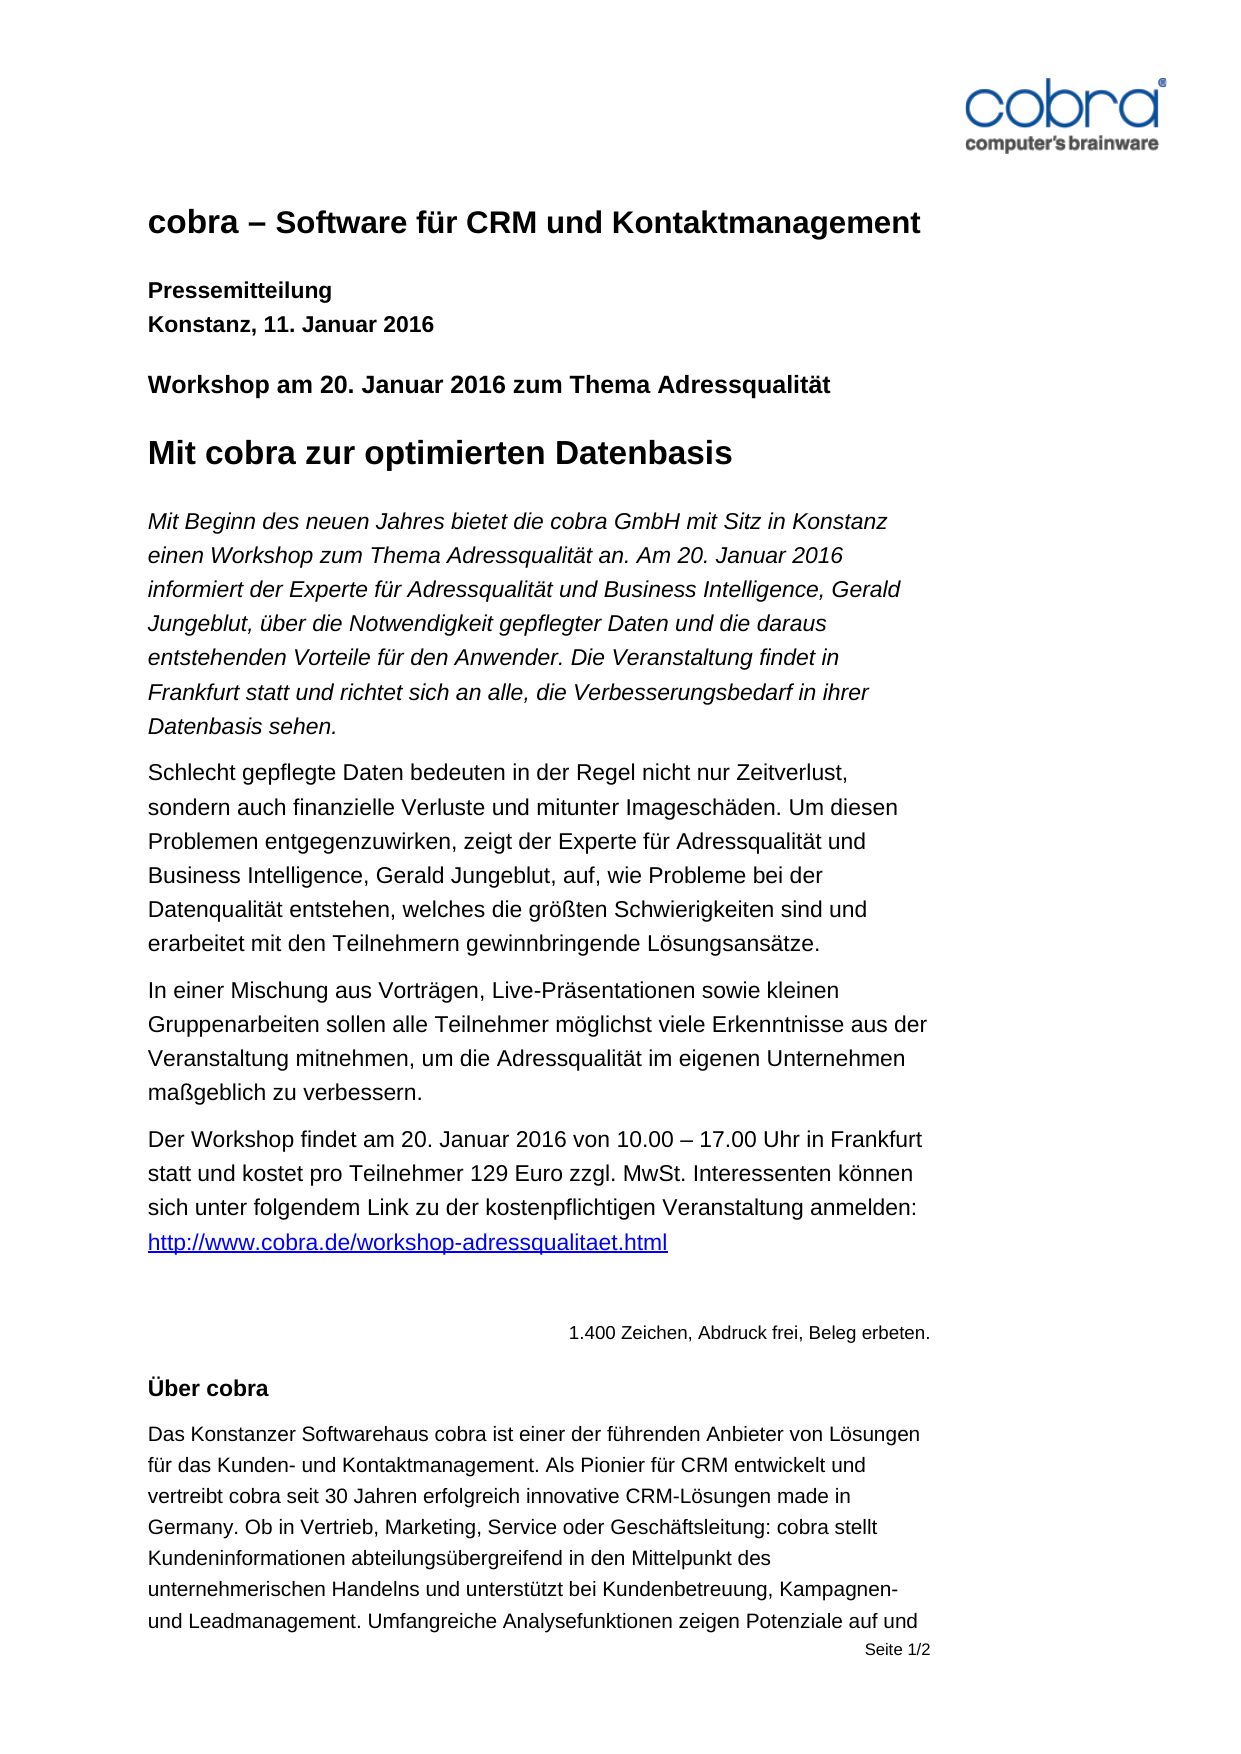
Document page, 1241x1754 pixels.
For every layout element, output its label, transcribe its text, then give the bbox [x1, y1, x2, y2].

subtitle Über cobra [148, 1375, 930, 1401]
text Pressemitteilung [148, 277, 930, 303]
text 1.400 Zeichen, Abdruck frei, Beleg erbeten. [148, 1322, 930, 1343]
subtitle cobra – Software für CRM und Kontaktmanagement [148, 202, 930, 241]
text Konstanz, 11. Januar 2016 [148, 311, 930, 338]
subtitle Workshop am 20. Januar 2016 zum Thema Adressqualität [148, 371, 930, 399]
text Schlecht gepflegte Daten bedeuten in der Regel nicht nur Zeitverlust, sondern auch finanzielle Verluste und mitunter Imageschäden. Um diesen Problemen entgegenzuwirken, zeigt der Experte für Adressqualität und Business Intelligence, Gerald Jungeblut, auf, wie Probleme bei der Datenqualität entstehen, welches die größten Schwierigkeiten sind und erarbeitet mit den Teilnehmern gewinnbringende Lösungsansätze. [148, 759, 930, 957]
text Mit Beginn des neuen Jahres bietet die cobra GmbH mit Sitz in Konstanz einen Workshop zum Thema Adressqualität an. Am 20. Januar 2016 informiert der Experte für Adressqualität und Business Intelligence, Gerald Jungeblut, über die Notwendigkeit gepflegter Daten und die daraus entstehenden Vorteile für den Anwender. Die Veranstaltung findet in Frankfurt statt und richtet sich an alle, die Verbesserungsbedarf in ihrer Datenbasis sehen. [148, 508, 930, 739]
subtitle Mit cobra zur optimierten Datenbasis [148, 433, 930, 471]
text In einer Mischung aus Vorträgen, Live-Präsentationen sowie kleinen Gruppenarbeiten sollen alle Teilnehmer möglichst viele Erkenntnisse aus der Veranstaltung mitnehmen, um die Adressqualität im eigenen Unternehmen maßgeblich zu verbessern. [148, 977, 930, 1106]
text Der Workshop findet am 20. Januar 2016 von 10.00 – 17.00 Uhr in Frankfurt statt und kostet pro Teilnehmer 129 Euro zzgl. MwSt. Interessenten können sich unter folgendem Link zu der kostenpflichtigen Veranstaltung anmelden: http://www.cobra.de/workshop-adressqualitaet.html [148, 1126, 930, 1255]
picture [965, 78, 1167, 154]
